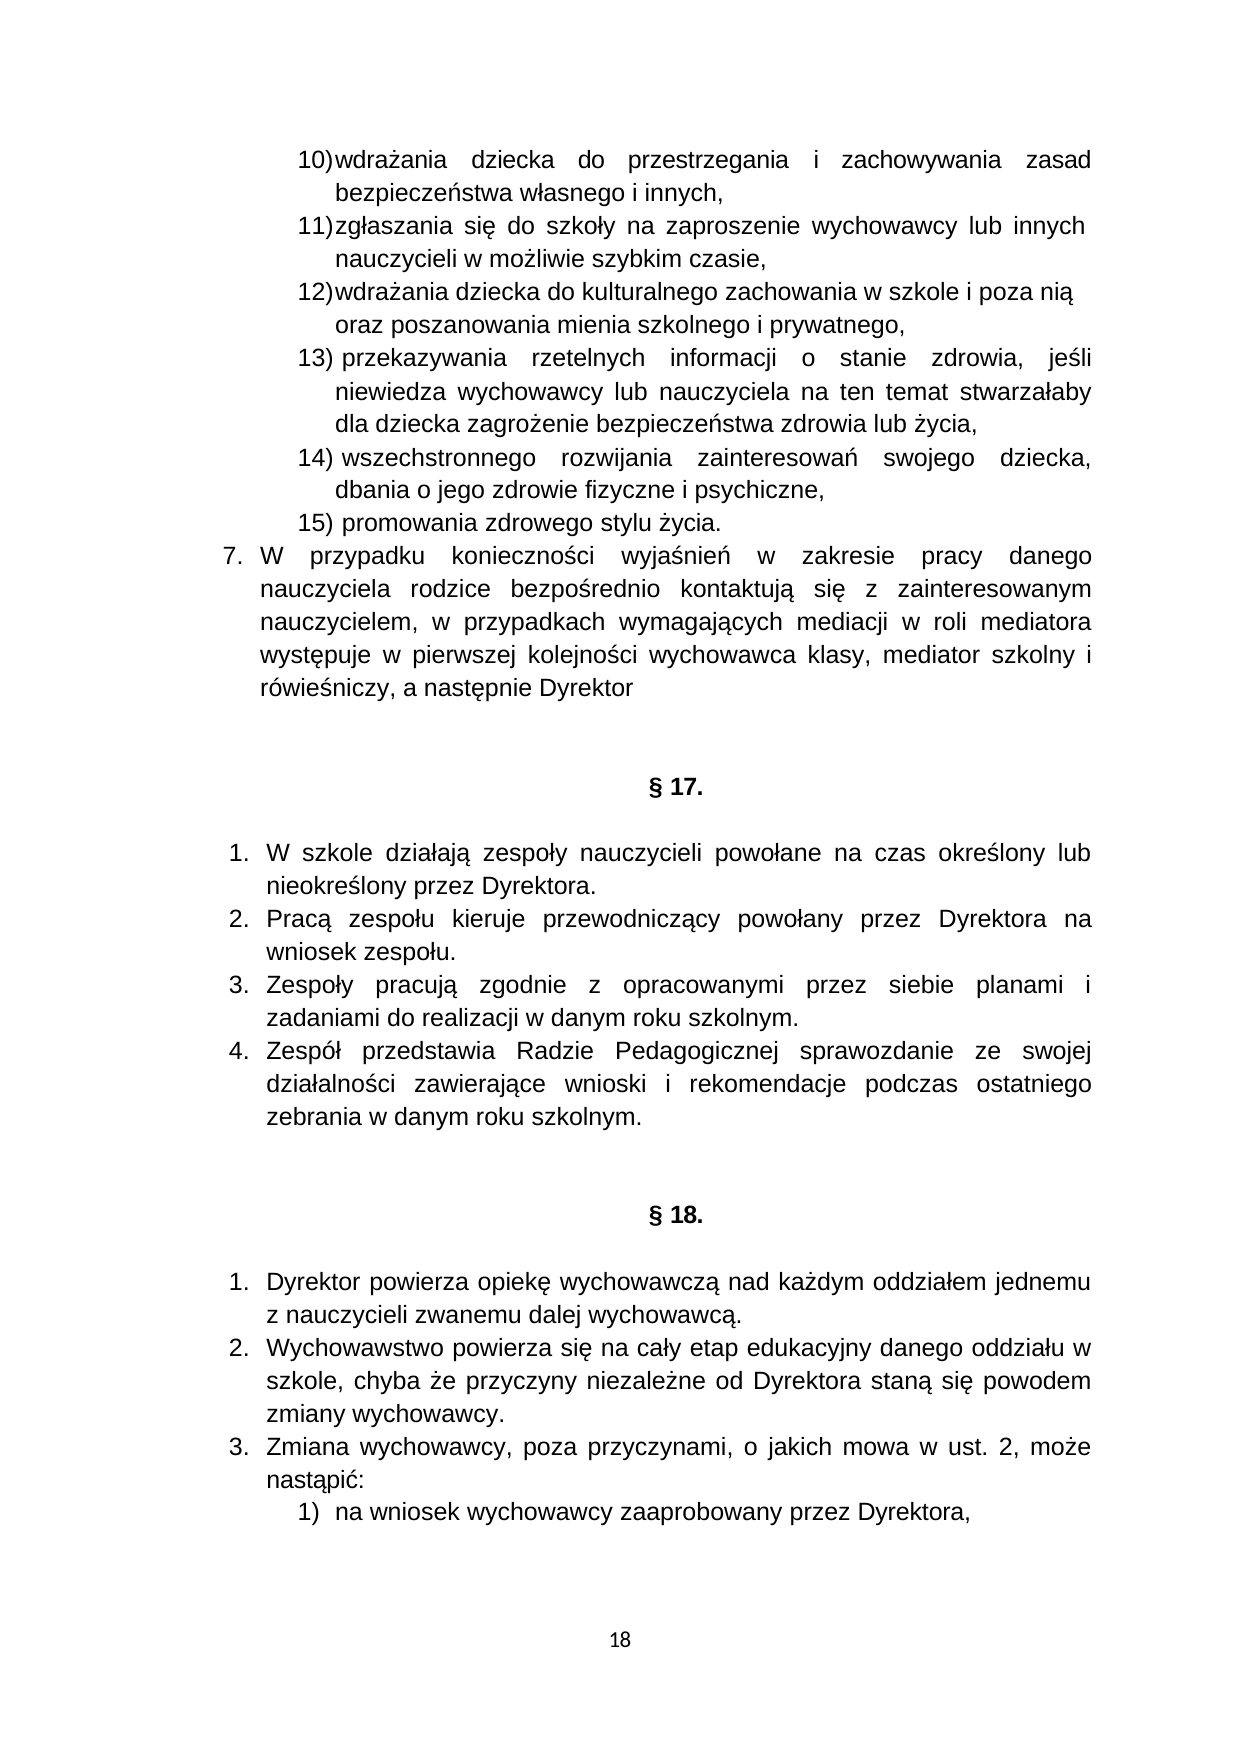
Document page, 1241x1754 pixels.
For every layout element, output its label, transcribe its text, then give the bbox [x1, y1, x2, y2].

list przekazywania rzetelnych informacji o stanie zdrowia, jeśli niewiedza wychowawcy lub nauczyciela na ten temat stwarzałaby dla dziecka zagrożenie bezpieczeństwa zdrowia lub życia, [297, 343, 1093, 438]
subtitle § 18. [292, 1200, 1061, 1229]
list wdrażania dziecka do kulturalnego zachowania w szkole i poza nią oraz poszanowania mienia szkolnego i prywatnego, [297, 277, 1092, 339]
list promowania zdrowego stylu życia. [297, 508, 1105, 537]
list Zespoły pracują zgodnie z opracowanymi przez siebie planami i zadaniami do realizacji w danym roku szkolnym. [229, 970, 1092, 1032]
list W szkole działają zespoły nauczycieli powołane na czas określony lub nieokreślony przez Dyrektora. [229, 838, 1092, 900]
list zgłaszania się do szkoły na zaproszenie wychowawcy lub innych nauczycieli w możliwie szybkim czasie, [297, 211, 1093, 273]
list Pracą zespołu kieruje przewodniczący powołany przez Dyrektora na wniosek zespołu. [229, 904, 1093, 966]
subtitle § 17. [292, 772, 1061, 801]
list wszechstronnego rozwijania zainteresowań swojego dziecka, dbania o jego zdrowie fizyczne i psychiczne, [297, 442, 1092, 504]
list Wychowawstwo powierza się na cały etap edukacyjny danego oddziału w szkole, chyba że przyczyny niezależne od Dyrektora staną się powodem zmiany wychowawcy. [229, 1333, 1093, 1427]
list W przypadku konieczności wyjaśnień w zakresie pracy danego nauczyciela rodzice bezpośrednio kontaktują się z zainteresowanym nauczycielem, w przypadkach wymagających mediacji w roli mediatora występuje w pierwszej kolejności wychowawca klasy, mediator szkolny i rówieśniczy, a następnie Dyrektor [222, 541, 1093, 701]
list na wniosek wychowawcy zaaprobowany przez Dyrektora, [297, 1498, 1105, 1526]
list Zmiana wychowawcy, poza przyczynami, o jakich mowa w ust. 2, może nastąpić: [229, 1432, 1092, 1493]
list Dyrektor powierza opiekę wychowawczą nad każdym oddziałem jednemu z nauczycieli zwanemu dalej wychowawcą. [229, 1267, 1092, 1328]
list Zespół przedstawia Radzie Pedagogicznej sprawozdanie ze swojej działalności zawierające wnioski i rekomendacje podczas ostatniego zebrania w danym roku szkolnym. [229, 1036, 1093, 1131]
list wdrażania dziecka do przestrzegania i zachowywania zasad bezpieczeństwa własnego i innych, [297, 145, 1092, 207]
